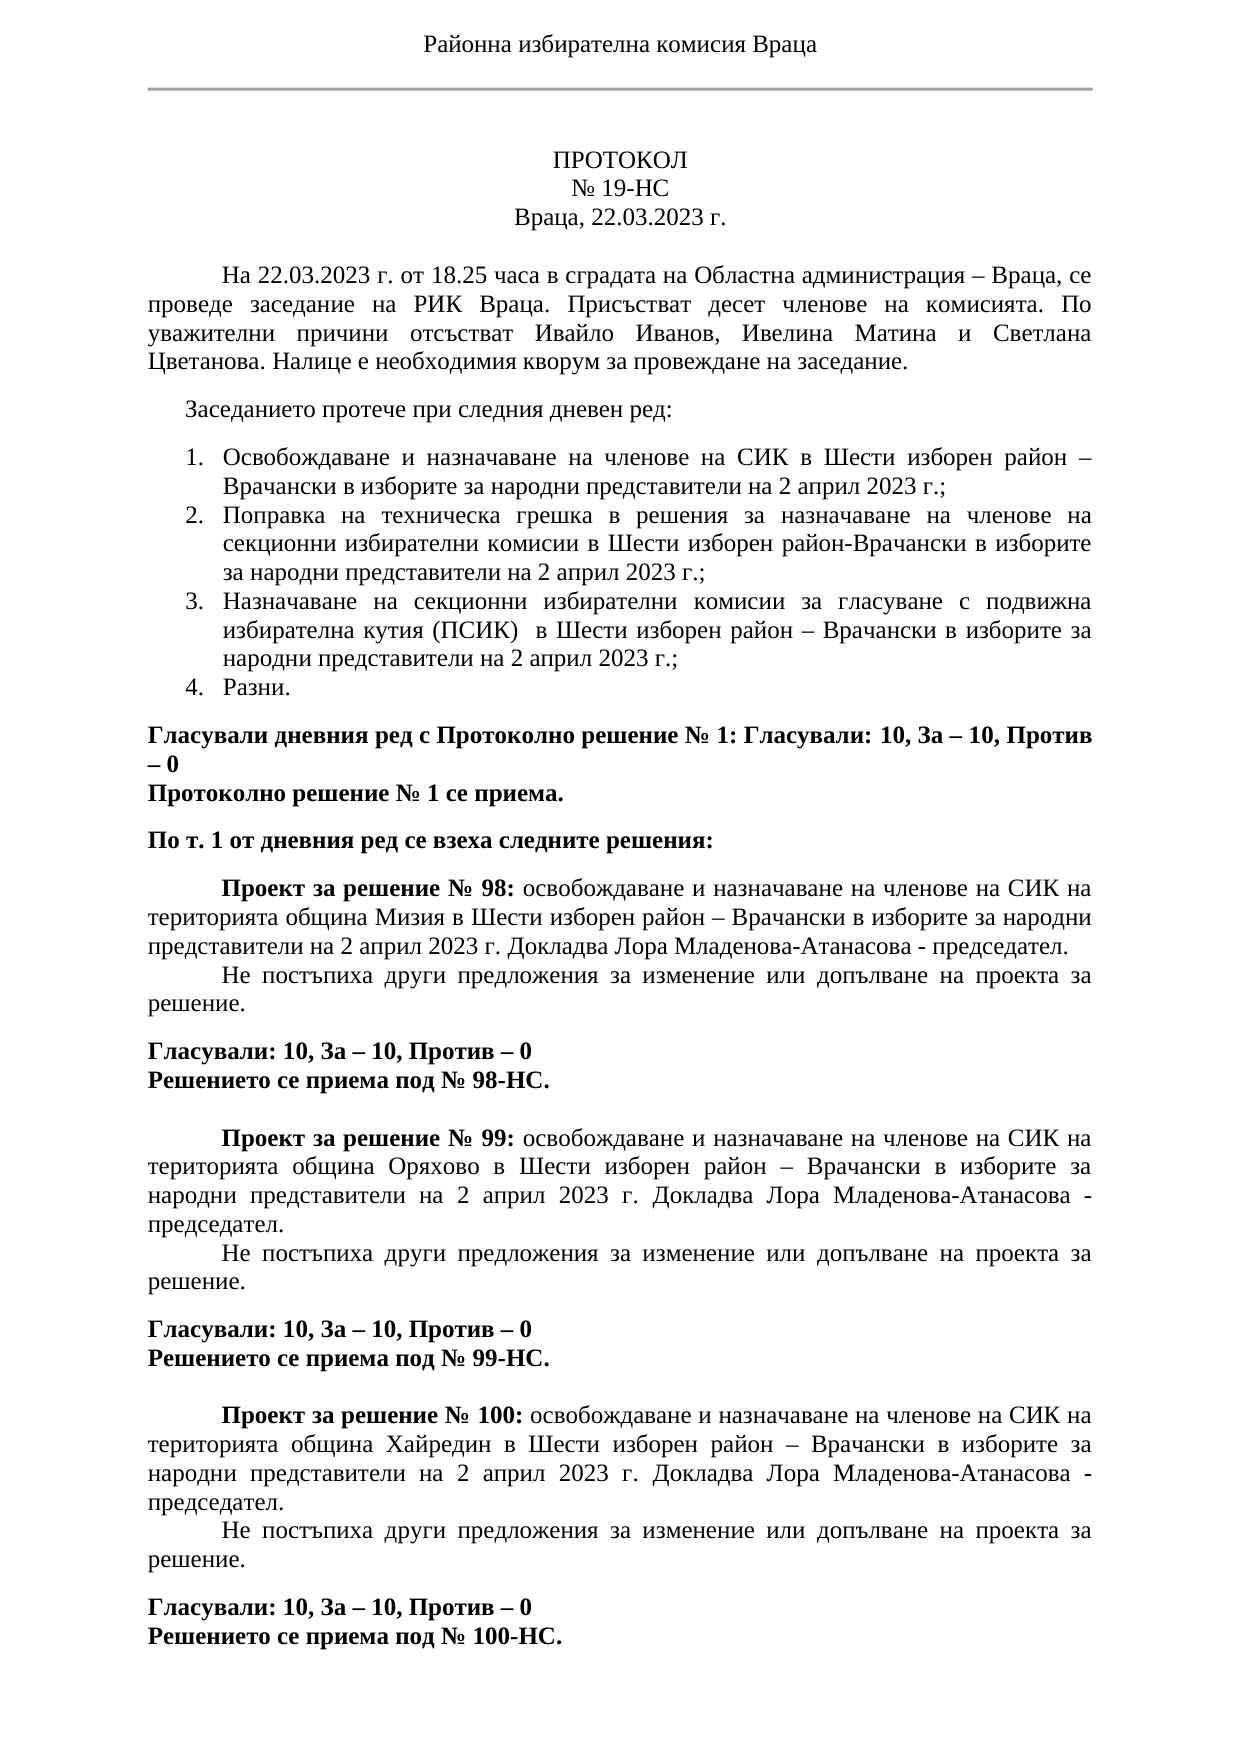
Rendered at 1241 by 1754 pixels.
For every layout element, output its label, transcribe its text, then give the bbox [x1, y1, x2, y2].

list Разни. [185, 672, 1092, 701]
text ПРОТОКОЛ № 19-НС Враца, 22.03.2023 г. [148, 145, 1092, 231]
text Протоколно решение № 1 се приема. [148, 778, 1092, 806]
text Заседанието протече при следния дневен ред: [148, 394, 1092, 423]
text Проект за решение № 99: освобождаване и назначаване на членове на СИК на територията община Оряхово в Шести изборен район – Врачански в изборите за народни представители на 2 април 2023 г. Докладва Лора Младенова-Атанасова - председател. [148, 1123, 1092, 1238]
text Не постъпиха други предложения за изменение или допълване на проекта за решение. [148, 1516, 1092, 1573]
text На 22.03.2023 г. от 18.25 часа в сградата на Областна администрация – Враца, се проведе заседание на РИК Враца. Присъстват десет членове на комисията. По уважителни причини отсъстват Ивайло Иванов, Ивелина Матина и Светлана Цветанова. Налице е необходимия кворум за провеждане на заседание. [148, 260, 1092, 375]
text Гласували дневния ред с Протоколно решение № 1: Гласували: 10, За – 10, Против – 0 [148, 720, 1092, 778]
list Назначаване на секционни избирателни комисии за гласуване с подвижна избирателна кутия (ПСИК) в Шести изборен район – Врачански в изборите за народни представители на 2 април 2023 г.; [185, 586, 1092, 672]
text Гласували: 10, За – 10, Против – 0 [148, 1036, 1092, 1065]
text Решението се приема под № 100-НС. [148, 1621, 1092, 1650]
list Поправка на техническа грешка в решения за назначаване на членове на секционни избирателни комисии в Шести изборен район-Врачански в изборите за народни представители на 2 април 2023 г.; [185, 500, 1092, 586]
text Решението се приема под № 98-НС. [148, 1065, 1092, 1094]
text Гласували: 10, За – 10, Против – 0 [148, 1592, 1092, 1621]
text Районна избирателна комисия Враца [148, 29, 1092, 58]
text По т. 1 от дневния ред се взеха следните решения: [148, 826, 1092, 854]
list Освобождаване и назначаване на членове на СИК в Шести изборен район – Врачански в изборите за народни представители на 2 април 2023 г.; [185, 442, 1092, 500]
text Не постъпиха други предложения за изменение или допълване на проекта за решение. [148, 1238, 1092, 1295]
text Проект за решение № 100: освобождаване и назначаване на членове на СИК на територията община Хайредин в Шести изборен район – Врачански в изборите за народни представители на 2 април 2023 г. Докладва Лора Младенова-Атанасова - председател. [148, 1401, 1092, 1516]
text Проект за решение № 98: освобождаване и назначаване на членове на СИК на територията община Мизия в Шести изборен район – Врачански в изборите за народни представители на 2 април 2023 г. Докладва Лора Младенова-Атанасова - председател. [148, 873, 1092, 960]
text Решението се приема под № 99-НС. [148, 1343, 1092, 1372]
text Гласували: 10, За – 10, Против – 0 [148, 1314, 1092, 1343]
text Не постъпиха други предложения за изменение или допълване на проекта за решение. [148, 960, 1092, 1017]
